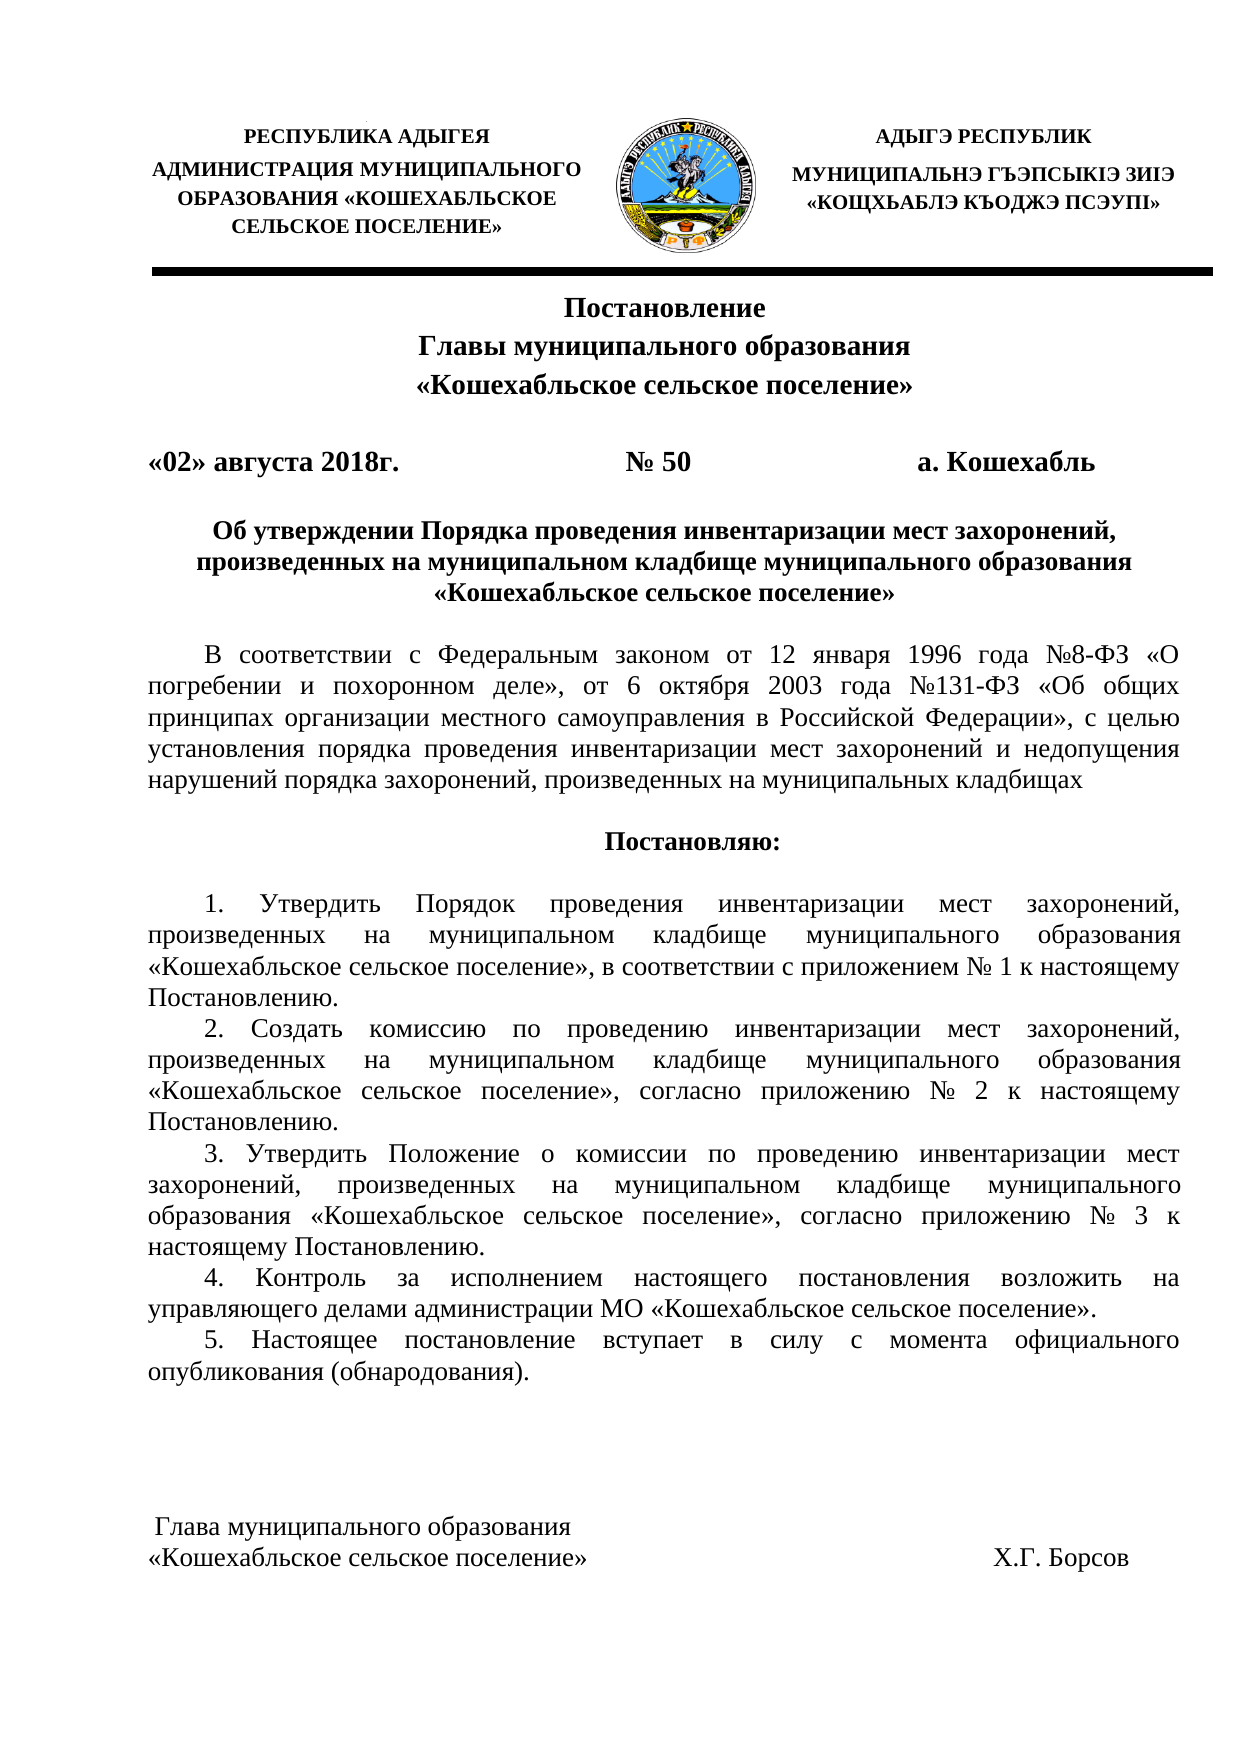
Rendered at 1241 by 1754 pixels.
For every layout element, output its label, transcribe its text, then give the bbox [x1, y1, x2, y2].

text Главы муниципального образования [148, 328, 1181, 362]
table_header . РЕСПУБЛИКА АДЫГЕЯ АДМИНИСТРАЦИЯ Муниципального образования «КОШЕХАБЛЬСКОЕ СЕЛЬСКОЕ ПОСЕЛЕНИЕ» [138, 118, 596, 257]
text 2. Создать комиссию по проведению инвентаризации мест захоронений, произведенных на муниципальном кладбище муниципального образования «Кошехабльское сельское поселение», согласно приложению № 2 к настоящему Постановлению. [148, 1012, 1181, 1137]
text «Кошехабльское сельское поселение» [148, 367, 1181, 401]
text «Кошехабльское сельское поселение» Х.Г. Борсов [148, 1542, 1181, 1573]
text «02» августа 2018г. № 50 а. Кошехабль [148, 444, 1181, 478]
table_header АДЫГЭ РЕСПУБЛИК МУНИЦИПАЛЬНЭ ГЪЭПСЫКIЭ ЗИIЭ «КОЩХЬАБЛЭ КЪОДЖЭ ПСЭУПI» [776, 118, 1191, 257]
text произведенных на муниципальном кладбище муниципального образования «Кошехабльское сельское поселение» [148, 545, 1181, 607]
text 4. Контроль за исполнением настоящего постановления возложить на управляющего делами администрации МО «Кошехабльское сельское поселение». [148, 1261, 1181, 1323]
text Глава муниципального образования [148, 1510, 1181, 1542]
text Постановляю: [148, 825, 1181, 856]
picture [616, 118, 756, 253]
text 3. Утвердить Положение о комиссии по проведению инвентаризации мест захоронений, произведенных на муниципальном кладбище муниципального образования «Кошехабльское сельское поселение», согласно приложению № 3 к настоящему Постановлению. [148, 1137, 1181, 1261]
text Постановление [148, 290, 1181, 323]
text В соответствии с Федеральным законом от 12 января 1996 года №8-ФЗ «О погребении и похоронном деле», от 6 октября 2003 года №131-ФЗ «Об общих принципах организации местного самоуправления в Российской Федерации», с целью установления порядка проведения инвентаризации мест захоронений и недопущения нарушений порядка захоронений, произведенных на муниципальных кладбищах [148, 638, 1181, 794]
text Об утверждении Порядка проведения инвентаризации мест захоронений, [148, 514, 1181, 545]
table_header [596, 118, 776, 257]
text 1. Утвердить Порядок проведения инвентаризации мест захоронений, произведенных на муниципальном кладбище муниципального образования «Кошехабльское сельское поселение», в соответствии с приложением № 1 к настоящему Постановлению. [148, 887, 1181, 1012]
text 5. Настоящее постановление вступает в силу с момента официального опубликования (обнародования). [148, 1323, 1181, 1386]
